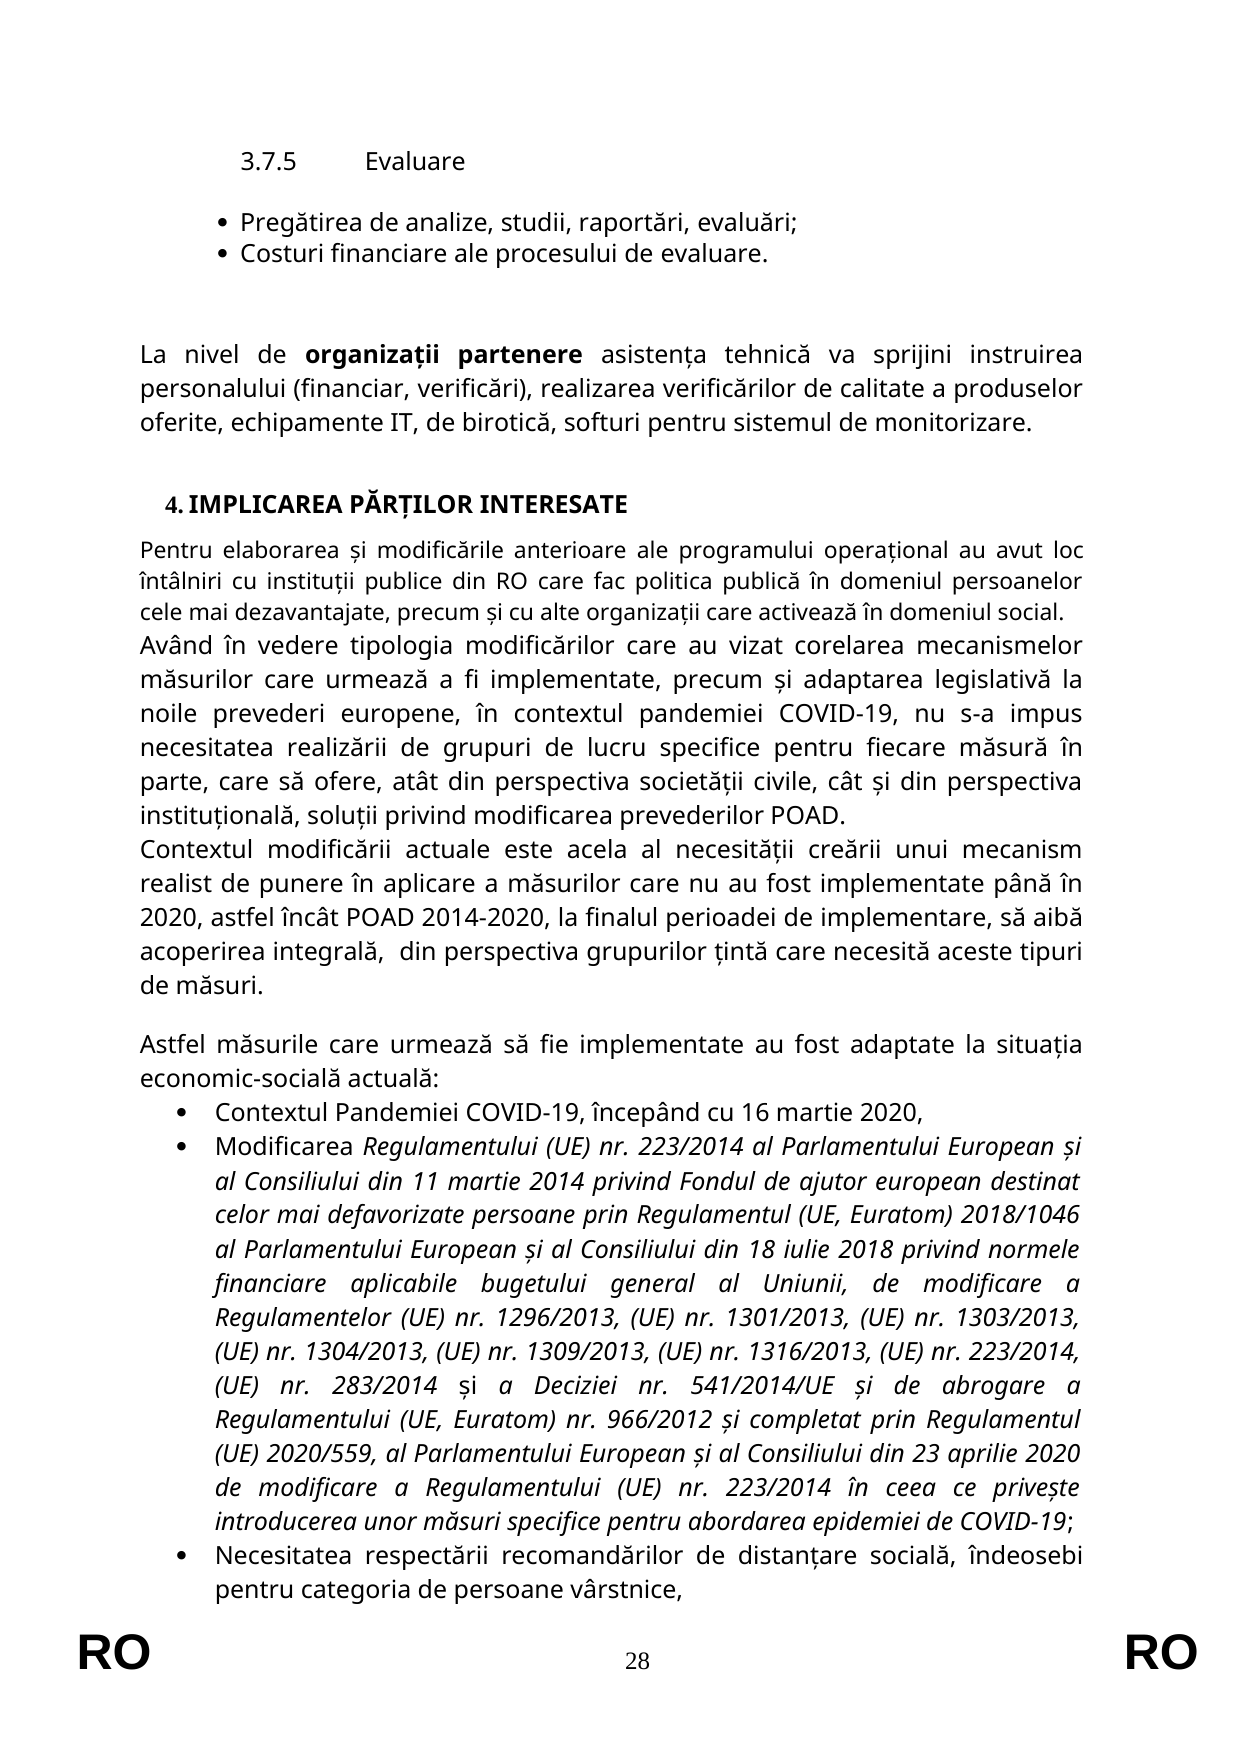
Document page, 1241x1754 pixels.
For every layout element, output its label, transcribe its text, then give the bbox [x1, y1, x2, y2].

list Modificarea Regulamentului (UE) nr. 223/2014 al Parlamentului European şi al Consiliului din 11 martie 2014 privind Fondul de ajutor european destinat celor mai defavorizate persoane prin Regulamentul (UE, Euratom) 2018/1046 al Parlamentului European și al Consiliului din 18 iulie 2018 privind normele financiare aplicabile bugetului general al Uniunii, de modificare a Regulamentelor (UE) nr. 1296/2013, (UE) nr. 1301/2013, (UE) nr. 1303/2013, (UE) nr. 1304/2013, (UE) nr. 1309/2013, (UE) nr. 1316/2013, (UE) nr. 223/2014, (UE) nr. 283/2014 și a Deciziei nr. 541/2014/UE și de abrogare a Regulamentului (UE, Euratom) nr. 966/2012 și completat prin Regulamentul (UE) 2020/559, al Parlamentului European şi al Consiliului din 23 aprilie 2020 de modificare a Regulamentului (UE) nr. 223/2014 în ceea ce privește introducerea unor măsuri specifice pentru abordarea epidemiei de COVID-19; [177, 1129, 1084, 1538]
text Pentru elaborarea și modificările anterioare ale programului operaţional au avut loc întâlniri cu instituţii publice din RO care fac politica publică în domeniul persoanelor cele mai dezavantajate, precum şi cu alte organizaţii care activează în domeniul social. [139, 533, 1084, 627]
list Evaluare [240, 144, 1090, 178]
list Contextul Pandemiei COVID-19, începând cu 16 martie 2020, [177, 1095, 1084, 1129]
subtitle IMPLICAREA PĂRȚILOR INTERESATE [165, 487, 1090, 521]
list Necesitatea respectării recomandărilor de distanțare socială, îndeosebi pentru categoria de persoane vârstnice, [177, 1538, 1084, 1606]
text La nivel de organizații partenere asistența tehnică va sprijini instruirea personalului (financiar, verificări), realizarea verificărilor de calitate a produselor oferite, echipamente IT, de birotică, softuri pentru sistemul de monitorizare. [139, 337, 1084, 439]
text Astfel măsurile care urmează să fie implementate au fost adaptate la situația economic-socială actuală: [139, 1027, 1084, 1095]
list Costuri financiare ale procesului de evaluare. [218, 238, 1090, 268]
list Pregătirea de analize, studii, raportări, evaluări; [218, 207, 1090, 238]
text Având în vedere tipologia modificărilor care au vizat corelarea mecanismelor măsurilor care urmează a fi implementate, precum și adaptarea legislativă la noile prevederi europene, în contextul pandemiei COVID-19, nu s-a impus necesitatea realizării de grupuri de lucru specifice pentru fiecare măsură în parte, care să ofere, atât din perspectiva societății civile, cât și din perspectiva instituțională, soluții privind modificarea prevederilor POAD. [139, 627, 1084, 832]
text Contextul modificării actuale este acela al necesității creării unui mecanism realist de punere în aplicare a măsurilor care nu au fost implementate până în 2020, astfel încât POAD 2014-2020, la finalul perioadei de implementare, să aibă acoperirea integrală, din perspectiva grupurilor țintă care necesită aceste tipuri de măsuri. [139, 832, 1084, 1002]
